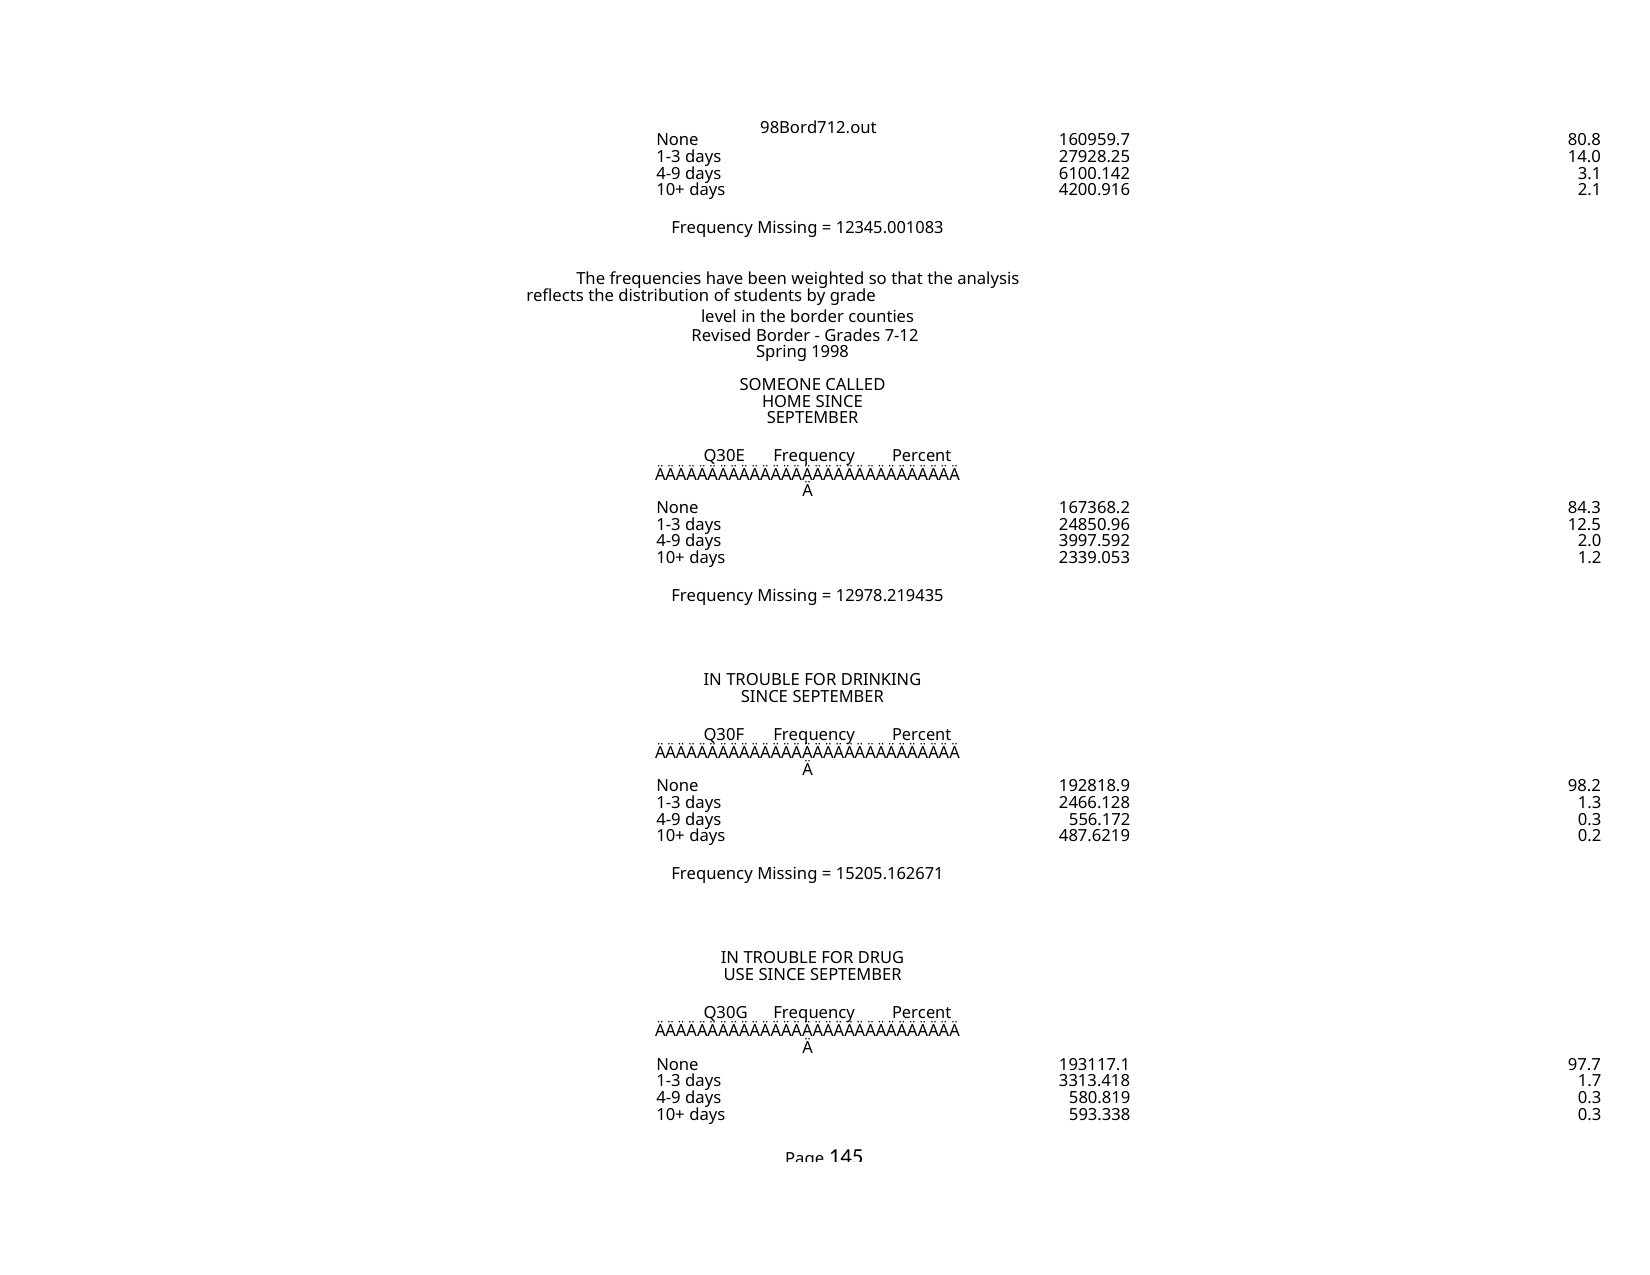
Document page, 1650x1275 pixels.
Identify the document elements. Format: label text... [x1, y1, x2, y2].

text Frequency Missing = 15205.162671 [643, 862, 972, 884]
text ÄÄÄÄÄÄÄÄÄÄÄÄÄÄÄÄÄÄÄÄÄÄÄÄÄÄÄÄÄÄ [653, 467, 962, 500]
text Spring 1998 [743, 344, 862, 361]
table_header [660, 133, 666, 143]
text The frequencies have been weighted so that the analysis reflects the distribution of students by grade [526, 271, 1081, 305]
text level in the border counties [663, 305, 952, 328]
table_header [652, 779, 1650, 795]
text Revised Border - Grades 7-12 [660, 328, 949, 344]
text Frequency Missing = 12345.001083 [643, 216, 972, 238]
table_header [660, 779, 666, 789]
text ÄÄÄÄÄÄÄÄÄÄÄÄÄÄÄÄÄÄÄÄÄÄÄÄÄÄÄÄÄÄ [653, 745, 962, 778]
text IN TROUBLE FOR DRINKING SINCE SEPTEMBER [695, 672, 929, 706]
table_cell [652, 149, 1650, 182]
text SOMEONE CALLED HOME SINCE SEPTEMBER [715, 377, 909, 427]
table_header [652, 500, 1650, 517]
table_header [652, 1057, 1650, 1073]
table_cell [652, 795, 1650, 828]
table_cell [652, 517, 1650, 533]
text Frequency Missing = 12978.219435 [643, 583, 972, 606]
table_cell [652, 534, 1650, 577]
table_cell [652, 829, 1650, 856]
text Q30G Frequency Percent [693, 1001, 962, 1023]
text Q30E Frequency Percent [693, 444, 962, 467]
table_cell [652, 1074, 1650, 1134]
text ÄÄÄÄÄÄÄÄÄÄÄÄÄÄÄÄÄÄÄÄÄÄÄÄÄÄÄÄÄÄ [653, 1023, 962, 1057]
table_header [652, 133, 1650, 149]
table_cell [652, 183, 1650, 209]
text Q30F Frequency Percent [693, 722, 962, 745]
text IN TROUBLE FOR DRUG USE SINCE SEPTEMBER [715, 951, 909, 984]
